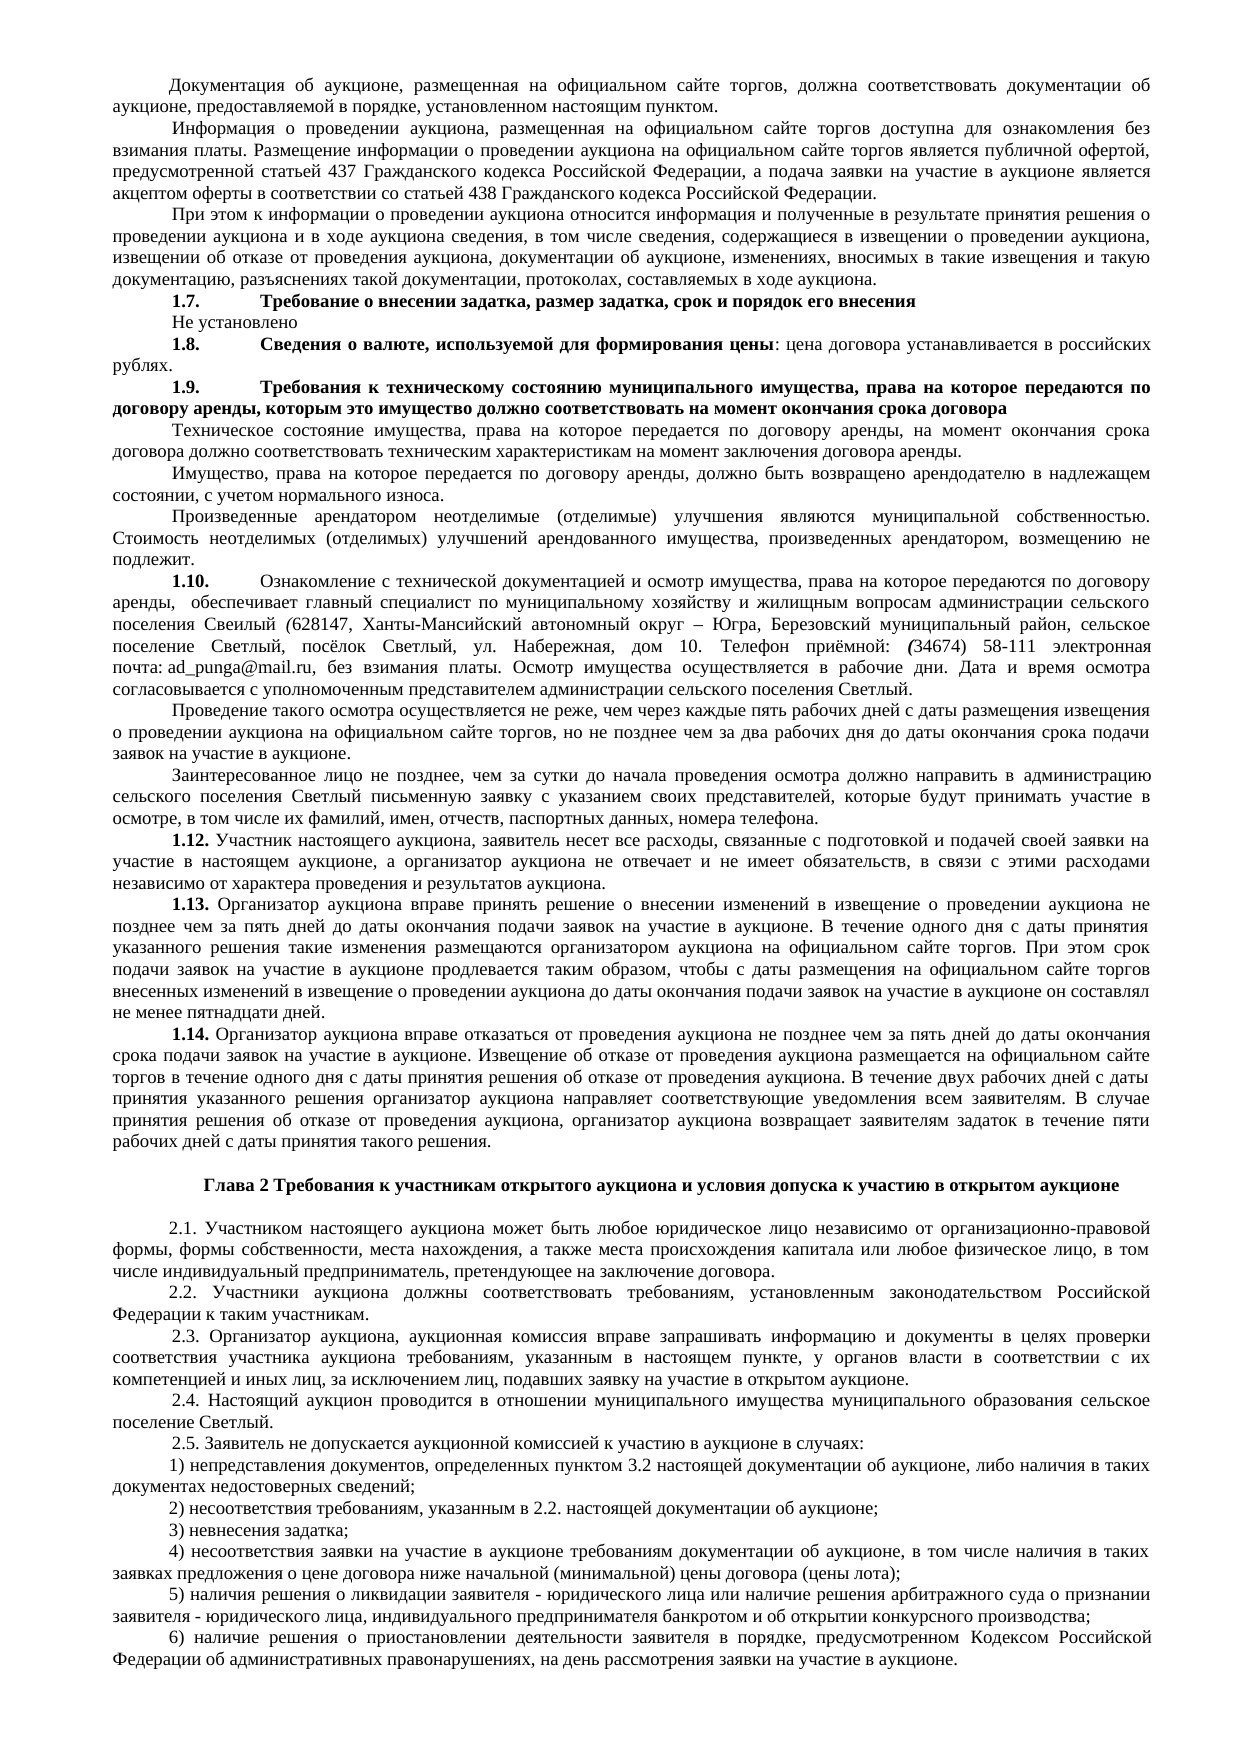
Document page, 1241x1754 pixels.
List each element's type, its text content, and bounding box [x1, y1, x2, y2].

text Произведенные арендатором неотделимые (отделимые) улучшения являются муниципальной собственностью. Стоимость неотделимых (отделимых) улучшений арендованного имущества, произведенных арендатором, возмещению не подлежит. [112, 505, 1152, 570]
text 1.14. Организатор аукциона вправе отказаться от проведения аукциона не позднее чем за пять дней до даты окончания срока подачи заявок на участие в аукционе. Извещение об отказе от проведения аукциона размещается на официальном сайте торгов в течение одного дня с даты принятия решения об отказе от проведения аукциона. В течение двух рабочих дней с даты принятия указанного решения организатор аукциона направляет соответствующие уведомления всем заявителям. В случае принятия решения об отказе от проведения аукциона, организатор аукциона возвращает заявителям задаток в течение пяти рабочих дней с даты принятия такого решения. [112, 1023, 1152, 1152]
text 1) непредставления документов, определенных пунктом 3.2 настоящей документации об аукционе, либо наличия в таких документах недостоверных сведений; [112, 1454, 1152, 1497]
list Требование о внесении задатка, размер задатка, срок и порядок его внесения [112, 289, 1152, 311]
text 2.2. Участники аукциона должны соответствовать требованиям, установленным законодательством Российской Федерации к таким участникам. [112, 1281, 1152, 1324]
text Не установлено [112, 311, 1152, 333]
text 2.3. Организатор аукциона, аукционная комиссия вправе запрашивать информацию и документы в целях проверки соответствия участника аукциона требованиям, указанным в настоящем пункте, у органов власти в соответствии с их компетенцией и иных лиц, за исключением лиц, подавших заявку на участие в открытом аукционе. [112, 1324, 1152, 1389]
text 2.4. Настоящий аукцион проводится в отношении муниципального имущества муниципального образования сельское поселение Светлый. [112, 1389, 1152, 1432]
list Требования к техническому состоянию муниципального имущества, права на которое передаются по договору аренды, которым это имущество должно соответствовать на момент окончания срока договора [112, 376, 1152, 419]
text 1.12. Участник настоящего аукциона, заявитель несет все расходы, связанные с подготовкой и подачей своей заявки на участие в настоящем аукционе, а организатор аукциона не отвечает и не имеет обязательств, в связи с этими расходами независимо от характера проведения и результатов аукциона. [112, 828, 1152, 893]
text 4) несоответствия заявки на участие в аукционе требованиям документации об аукционе, в том числе наличия в таких заявках предложения о цене договора ниже начальной (минимальной) цены договора (цены лота); [112, 1540, 1152, 1583]
list Ознакомление с технической документацией и осмотр имущества, права на которое передаются по договору аренды, обеспечивает главный специалист по муниципальному хозяйству и жилищным вопросам администрации сельского поселения Свеилый (628147, Ханты-Мансийский автономный округ – Югра, Березовский муниципальный район, сельское поселение Светлый, посёлок Светлый, ул. Набережная, дом 10. Телефон приёмной: (34674) 58-111 электронная почта: ad_punga@mail.ru, без взимания платы. Осмотр имущества осуществляется в рабочие дни. Дата и время осмотра согласовывается с уполномоченным представителем администрации сельского поселения Светлый. [112, 570, 1152, 699]
text 5) наличия решения о ликвидации заявителя - юридического лица или наличие решения арбитражного суда о признании заявителя - юридического лица, индивидуального предпринимателя банкротом и об открытии конкурсного производства; [112, 1583, 1152, 1626]
text 1.13. Организатор аукциона вправе принять решение о внесении изменений в извещение о проведении аукциона не позднее чем за пять дней до даты окончания подачи заявок на участие в аукционе. В течение одного дня с даты принятия указанного решения такие изменения размещаются организатором аукциона на официальном сайте торгов. При этом срок подачи заявок на участие в аукционе продлевается таким образом, чтобы с даты размещения на официальном сайте торгов внесенных изменений в извещение о проведении аукциона до даты окончания подачи заявок на участие в аукционе он составлял не менее пятнадцати дней. [112, 893, 1152, 1023]
text Техническое состояние имущества, права на которое передается по договору аренды, на момент окончания срока договора должно соответствовать техническим характеристикам на момент заключения договора аренды. [112, 419, 1152, 462]
text Информация о проведении аукциона, размещенная на официальном сайте торгов доступна для ознакомления без взимания платы. Размещение информации о проведении аукциона на официальном сайте торгов является публичной офертой, предусмотренной статьей 437 Гражданского кодекса Российской Федерации, а подача заявки на участие в аукционе является акцептом оферты в соответствии со статьей 438 Гражданского кодекса Российской Федерации. [112, 117, 1152, 203]
text Проведение такого осмотра осуществляется не реже, чем через каждые пять рабочих дней с даты размещения извещения о проведении аукциона на официальном сайте торгов, но не позднее чем за два рабочих дня до даты окончания срока подачи заявок на участие в аукционе. [112, 699, 1152, 764]
text 2.1. Участником настоящего аукциона может быть любое юридическое лицо независимо от организационно-правовой формы, формы собственности, места нахождения, а также места происхождения капитала или любое физическое лицо, в том числе индивидуальный предприниматель, претендующее на заключение договора. [112, 1217, 1152, 1281]
text 6) наличие решения о приостановлении деятельности заявителя в порядке, предусмотренном Кодексом Российской Федерации об административных правонарушениях, на день рассмотрения заявки на участие в аукционе. [112, 1626, 1152, 1669]
text 2) несоответствия требованиям, указанным в 2.2. настоящей документации об аукционе; [112, 1497, 1152, 1518]
text Документация об аукционе, размещенная на официальном сайте торгов, должна соответствовать документации об аукционе, предоставляемой в порядке, установленном настоящим пунктом. [112, 74, 1152, 117]
text Имущество, права на которое передается по договору аренды, должно быть возвращено арендодателю в надлежащем состоянии, с учетом нормального износа. [112, 462, 1152, 505]
text Заинтересованное лицо не позднее, чем за сутки до начала проведения осмотра должно направить в администрацию сельского поселения Светлый письменную заявку с указанием своих представителей, которые будут принимать участие в осмотре, в том числе их фамилий, имен, отчеств, паспортных данных, номера телефона. [112, 764, 1152, 828]
list Сведения о валюте, используемой для формирования цены: цена договора устанавливается в российских рублях. [112, 333, 1152, 376]
text При этом к информации о проведении аукциона относится информация и полученные в результате принятия решения о проведении аукциона и в ходе аукциона сведения, в том числе сведения, содержащиеся в извещении о проведении аукциона, извещении об отказе от проведения аукциона, документации об аукционе, изменениях, вносимых в такие извещения и такую документацию, разъяснениях такой документации, протоколах, составляемых в ходе аукциона. [112, 203, 1152, 289]
text Глава 2 Требования к участникам открытого аукциона и условия допуска к участию в открытом аукционе [112, 1173, 1152, 1195]
text 2.5. Заявитель не допускается аукционной комиссией к участию в аукционе в случаях: [112, 1432, 1152, 1454]
text 3) невнесения задатка; [112, 1518, 1152, 1540]
